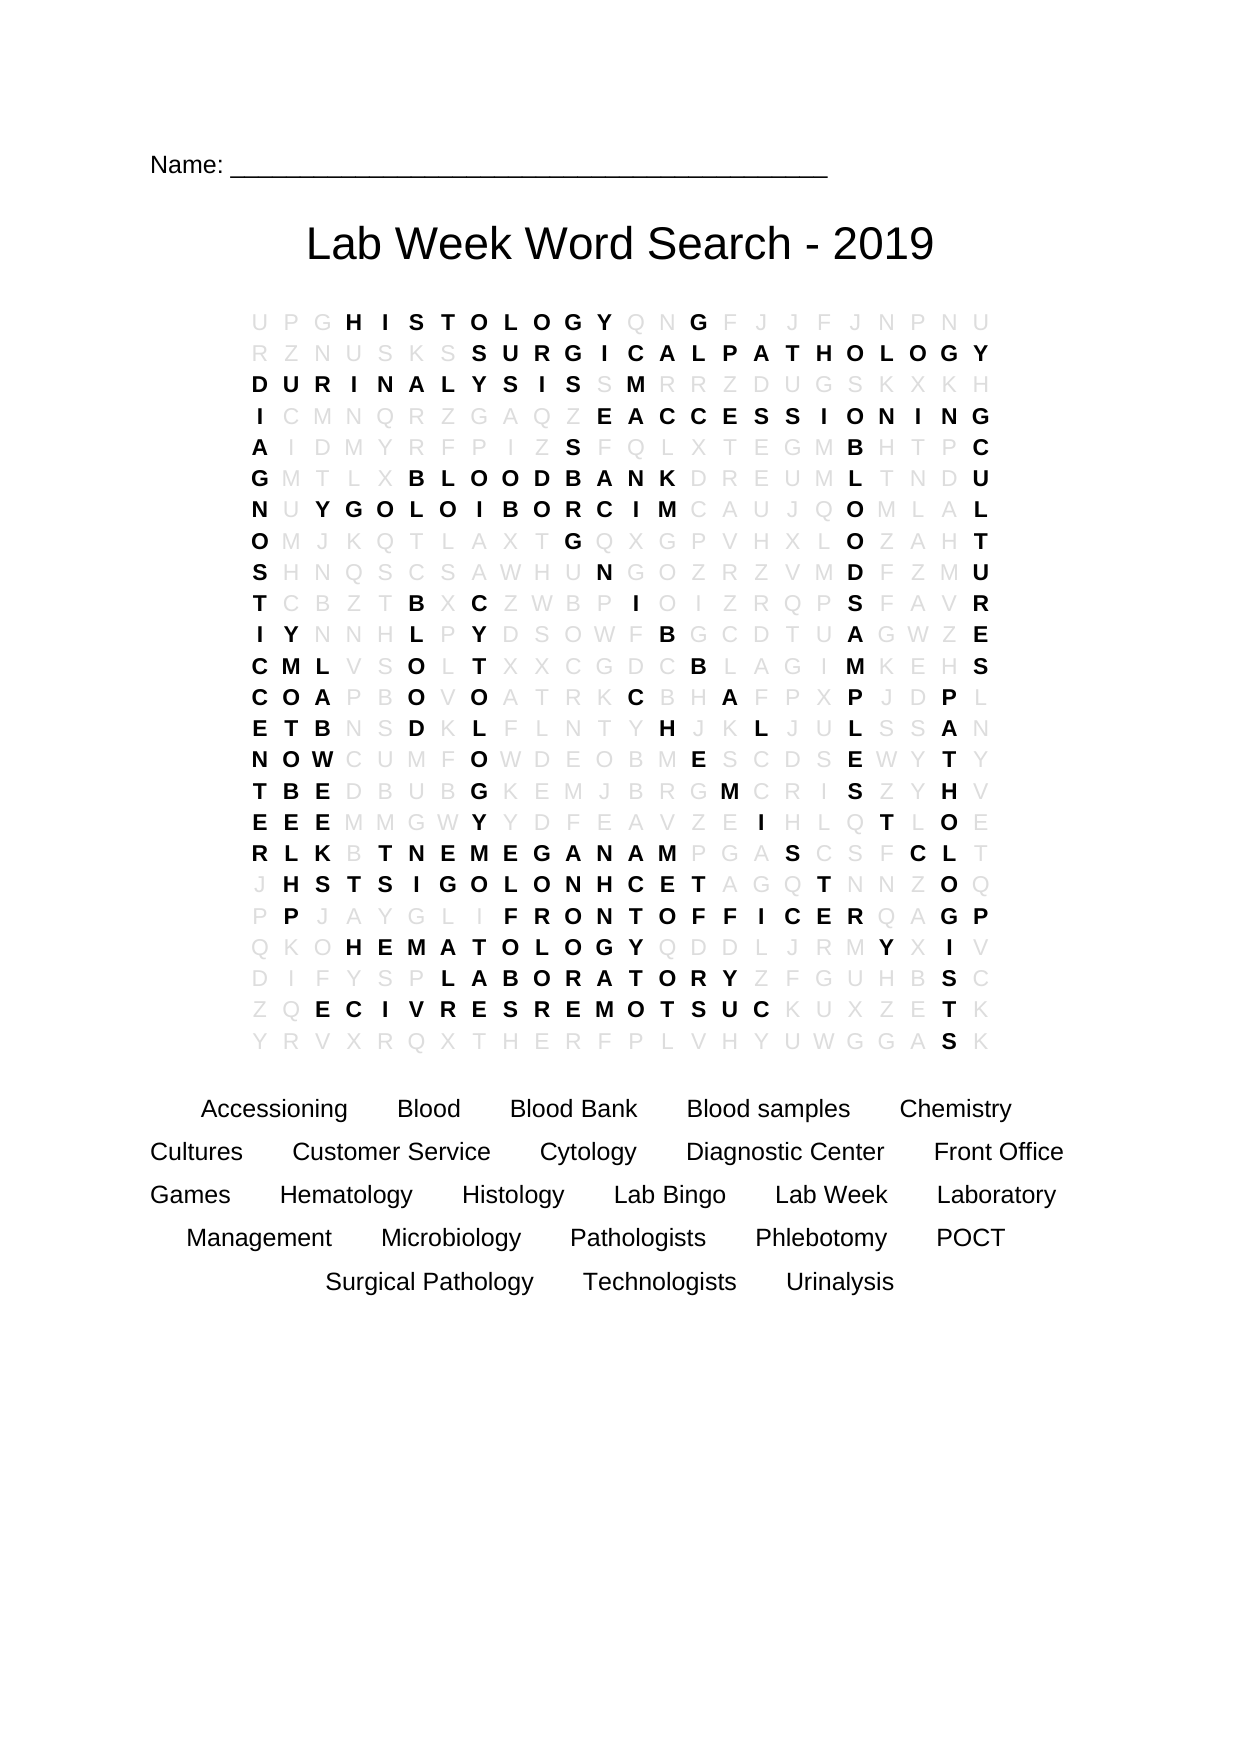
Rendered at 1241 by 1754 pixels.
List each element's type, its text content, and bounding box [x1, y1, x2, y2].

table_cell Q [620, 431, 651, 463]
table_cell C [745, 744, 777, 775]
table_cell T [464, 931, 495, 963]
table_cell P [464, 431, 495, 463]
table_cell A [401, 369, 432, 400]
table_cell P [275, 900, 307, 931]
table_cell D [714, 931, 745, 963]
table_cell B [495, 494, 526, 525]
table_cell L [745, 931, 777, 963]
table_cell P [589, 588, 620, 619]
table_cell G [464, 775, 495, 806]
table_cell Q [369, 525, 401, 556]
table_cell R [244, 338, 275, 369]
table_cell R [558, 1025, 589, 1056]
table_cell E [714, 400, 745, 431]
table_cell A [589, 963, 620, 994]
table_cell L [432, 463, 463, 494]
table_cell E [432, 838, 463, 869]
table_cell E [307, 775, 338, 806]
table_cell D [495, 619, 526, 650]
table_cell E [369, 931, 401, 963]
table_cell T [683, 869, 714, 900]
table_cell R [558, 963, 589, 994]
table_cell C [777, 900, 808, 931]
table_cell M [934, 556, 965, 588]
table_cell A [745, 650, 777, 681]
table_cell R [808, 931, 839, 963]
table_cell A [902, 900, 933, 931]
table_cell G [808, 369, 839, 400]
table_cell R [683, 963, 714, 994]
table_cell Z [871, 525, 902, 556]
table_cell N [589, 556, 620, 588]
table_cell G [714, 838, 745, 869]
table_cell O [526, 963, 557, 994]
table_cell A [902, 525, 933, 556]
table_cell C [244, 650, 275, 681]
table_cell M [307, 400, 338, 431]
table_cell D [902, 681, 933, 713]
table_cell Z [745, 556, 777, 588]
table_cell W [495, 744, 526, 775]
table_cell A [714, 494, 745, 525]
table_cell N [307, 619, 338, 650]
table_cell C [965, 431, 996, 463]
table_cell I [369, 994, 401, 1025]
table_cell L [651, 431, 683, 463]
table_cell U [369, 744, 401, 775]
table_cell H [526, 556, 557, 588]
table_cell V [683, 1025, 714, 1056]
table_cell T [965, 525, 996, 556]
table_cell T [777, 619, 808, 650]
table_cell G [683, 775, 714, 806]
table_cell A [495, 681, 526, 713]
table_cell I [244, 619, 275, 650]
table_cell Z [934, 619, 965, 650]
table_cell L [338, 463, 369, 494]
table_cell Y [275, 619, 307, 650]
table_cell Q [965, 869, 996, 900]
table_cell E [526, 775, 557, 806]
table_cell X [808, 681, 839, 713]
table_cell L [840, 463, 871, 494]
table_cell M [808, 431, 839, 463]
table_cell D [745, 619, 777, 650]
table_cell H [683, 681, 714, 713]
table_cell J [307, 900, 338, 931]
table_cell S [902, 713, 933, 744]
table_header N [651, 306, 683, 338]
table_cell F [307, 963, 338, 994]
table_cell K [651, 463, 683, 494]
table_cell K [338, 525, 369, 556]
table_cell O [651, 963, 683, 994]
table_cell A [589, 463, 620, 494]
table_cell M [871, 494, 902, 525]
table_cell B [840, 431, 871, 463]
table_cell B [683, 650, 714, 681]
table_cell S [369, 556, 401, 588]
table_cell G [432, 869, 463, 900]
table_cell Y [369, 431, 401, 463]
table_cell M [275, 650, 307, 681]
table_cell F [589, 1025, 620, 1056]
table_cell N [369, 369, 401, 400]
table_cell G [965, 400, 996, 431]
table_cell X [432, 1025, 463, 1056]
table_header O [526, 306, 557, 338]
table_cell F [495, 713, 526, 744]
table_cell T [714, 431, 745, 463]
table_cell U [745, 494, 777, 525]
table_cell O [495, 463, 526, 494]
table_cell L [808, 525, 839, 556]
table_header I [369, 306, 401, 338]
table_cell Q [526, 400, 557, 431]
table_cell E [307, 994, 338, 1025]
table_cell V [338, 650, 369, 681]
table_cell M [651, 494, 683, 525]
table_cell R [526, 338, 557, 369]
table_cell S [244, 556, 275, 588]
table_cell E [808, 900, 839, 931]
table_cell Y [714, 963, 745, 994]
table_cell O [464, 463, 495, 494]
table_cell C [401, 556, 432, 588]
table_cell P [244, 900, 275, 931]
table_cell Y [495, 806, 526, 838]
table_cell H [714, 1025, 745, 1056]
table_cell I [620, 588, 651, 619]
table_cell J [589, 775, 620, 806]
table_cell M [808, 556, 839, 588]
table_cell S [369, 338, 401, 369]
table_cell Y [464, 806, 495, 838]
table_cell Z [244, 994, 275, 1025]
table_cell Z [432, 400, 463, 431]
table_cell A [651, 338, 683, 369]
table_cell S [840, 588, 871, 619]
table_cell J [871, 681, 902, 713]
table_cell D [745, 369, 777, 400]
table_cell A [558, 838, 589, 869]
table_cell A [714, 681, 745, 713]
table_cell F [620, 619, 651, 650]
table_cell U [275, 369, 307, 400]
table_cell P [432, 619, 463, 650]
table_cell A [902, 1025, 933, 1056]
table_cell O [401, 681, 432, 713]
table_cell X [338, 1025, 369, 1056]
table_cell L [902, 806, 933, 838]
table_cell T [934, 994, 965, 1025]
table_cell D [307, 431, 338, 463]
table_cell F [495, 900, 526, 931]
table_cell F [432, 744, 463, 775]
table_cell O [620, 994, 651, 1025]
table_cell K [965, 1025, 996, 1056]
table_cell A [620, 806, 651, 838]
table_cell B [307, 713, 338, 744]
table_cell K [307, 838, 338, 869]
table_cell O [275, 744, 307, 775]
table_cell I [745, 900, 777, 931]
table_cell K [432, 713, 463, 744]
table_header U [244, 306, 275, 338]
table_cell S [840, 369, 871, 400]
table_cell I [902, 400, 933, 431]
table_cell G [777, 650, 808, 681]
table_cell E [651, 869, 683, 900]
table_cell Z [714, 369, 745, 400]
table_cell N [620, 463, 651, 494]
table_cell B [558, 588, 589, 619]
table_cell O [464, 869, 495, 900]
table_header Y [589, 306, 620, 338]
table_cell C [808, 838, 839, 869]
table_cell P [840, 681, 871, 713]
table_cell V [934, 588, 965, 619]
table_cell Q [589, 525, 620, 556]
table_cell Q [338, 556, 369, 588]
table_cell L [965, 494, 996, 525]
table_cell E [589, 400, 620, 431]
table_cell C [275, 588, 307, 619]
table_cell X [432, 588, 463, 619]
table_cell O [464, 681, 495, 713]
table_cell N [338, 619, 369, 650]
table_cell E [526, 1025, 557, 1056]
table_cell S [840, 838, 871, 869]
table_cell Y [464, 369, 495, 400]
table_cell X [683, 431, 714, 463]
table_cell A [495, 400, 526, 431]
table_cell A [464, 556, 495, 588]
table_cell R [244, 838, 275, 869]
table_cell N [338, 713, 369, 744]
table_cell O [589, 744, 620, 775]
table_cell H [871, 963, 902, 994]
table_cell G [934, 900, 965, 931]
table_cell Y [464, 619, 495, 650]
table_cell M [338, 806, 369, 838]
table_cell T [808, 869, 839, 900]
table_cell C [902, 838, 933, 869]
table_header S [401, 306, 432, 338]
table_cell L [871, 338, 902, 369]
table_cell I [275, 963, 307, 994]
table_cell G [464, 400, 495, 431]
table_cell S [307, 869, 338, 900]
table_cell K [965, 994, 996, 1025]
table_cell M [651, 744, 683, 775]
table_cell O [840, 525, 871, 556]
table_cell W [871, 744, 902, 775]
table_cell V [307, 1025, 338, 1056]
table_cell D [526, 463, 557, 494]
table_cell U [714, 994, 745, 1025]
table_cell J [777, 494, 808, 525]
table_cell X [526, 650, 557, 681]
table_cell N [558, 869, 589, 900]
table_cell C [620, 869, 651, 900]
table_cell Z [526, 431, 557, 463]
table_cell Q [369, 400, 401, 431]
table_cell L [432, 900, 463, 931]
table_cell M [651, 838, 683, 869]
table_cell K [871, 650, 902, 681]
table_cell N [871, 400, 902, 431]
table_cell Q [840, 806, 871, 838]
table_cell S [432, 556, 463, 588]
table_cell K [589, 681, 620, 713]
table_cell Z [714, 588, 745, 619]
table_cell Y [244, 1025, 275, 1056]
table_cell T [902, 431, 933, 463]
table_header H [338, 306, 369, 338]
table_cell G [934, 338, 965, 369]
table_cell A [432, 931, 463, 963]
table_cell F [714, 900, 745, 931]
table_cell D [840, 556, 871, 588]
table_cell H [965, 369, 996, 400]
table_cell M [275, 463, 307, 494]
table_cell B [401, 588, 432, 619]
table_cell H [934, 525, 965, 556]
table_cell L [275, 838, 307, 869]
table_cell N [589, 900, 620, 931]
table_cell A [934, 713, 965, 744]
table_cell D [777, 744, 808, 775]
table_cell B [275, 775, 307, 806]
table_cell Q [244, 931, 275, 963]
table_cell W [432, 806, 463, 838]
table_cell O [840, 400, 871, 431]
table_cell P [683, 525, 714, 556]
table_cell B [620, 775, 651, 806]
table_cell N [307, 338, 338, 369]
table_cell Y [338, 963, 369, 994]
table_cell E [745, 463, 777, 494]
table_cell C [745, 775, 777, 806]
table_cell S [934, 1025, 965, 1056]
table_cell O [464, 744, 495, 775]
table_cell R [651, 775, 683, 806]
table_cell D [526, 806, 557, 838]
table_cell C [683, 494, 714, 525]
table_cell R [651, 369, 683, 400]
table_cell C [683, 400, 714, 431]
table_cell R [714, 556, 745, 588]
table_cell M [840, 931, 871, 963]
table_cell B [651, 619, 683, 650]
table_cell K [495, 775, 526, 806]
table_cell V [965, 775, 996, 806]
table_cell D [934, 463, 965, 494]
table_cell H [651, 713, 683, 744]
table_cell E [965, 619, 996, 650]
table_cell X [620, 525, 651, 556]
table_cell O [840, 338, 871, 369]
table_cell I [464, 900, 495, 931]
table_cell G [840, 1025, 871, 1056]
table_cell F [871, 838, 902, 869]
table_cell P [683, 838, 714, 869]
table_cell D [683, 931, 714, 963]
table_cell M [401, 744, 432, 775]
table_cell L [965, 681, 996, 713]
table_cell O [558, 931, 589, 963]
table_cell I [526, 369, 557, 400]
table_cell C [275, 400, 307, 431]
table_cell T [620, 963, 651, 994]
table_cell Q [808, 494, 839, 525]
table_cell R [683, 369, 714, 400]
table_cell Y [871, 931, 902, 963]
table_cell E [307, 806, 338, 838]
table_cell P [934, 681, 965, 713]
table_cell G [526, 838, 557, 869]
table_cell P [714, 338, 745, 369]
table_cell Z [338, 588, 369, 619]
table_cell T [464, 1025, 495, 1056]
table_cell C [620, 338, 651, 369]
table_cell N [934, 400, 965, 431]
table_cell T [777, 338, 808, 369]
table_cell A [464, 525, 495, 556]
table_header J [777, 306, 808, 338]
table_cell O [401, 650, 432, 681]
table_cell H [777, 806, 808, 838]
table_cell H [934, 775, 965, 806]
table_cell T [464, 650, 495, 681]
table_cell H [275, 869, 307, 900]
table_cell H [871, 431, 902, 463]
table_cell B [432, 775, 463, 806]
table_cell Q [777, 869, 808, 900]
table_header O [464, 306, 495, 338]
table_cell Z [871, 994, 902, 1025]
table_cell V [965, 931, 996, 963]
table_cell L [432, 650, 463, 681]
table_cell O [558, 619, 589, 650]
table_cell C [745, 994, 777, 1025]
table_cell N [840, 869, 871, 900]
table_cell Y [745, 1025, 777, 1056]
table_cell L [401, 619, 432, 650]
table_cell L [745, 713, 777, 744]
table_cell N [871, 869, 902, 900]
table_cell I [808, 400, 839, 431]
table_cell E [589, 806, 620, 838]
table_cell E [965, 806, 996, 838]
table_cell R [526, 994, 557, 1025]
table_cell I [683, 588, 714, 619]
table_cell E [558, 744, 589, 775]
table_cell E [902, 650, 933, 681]
table_cell O [651, 556, 683, 588]
table_cell T [338, 869, 369, 900]
table_cell N [307, 556, 338, 588]
table_cell Z [871, 775, 902, 806]
table_cell D [244, 963, 275, 994]
table_cell H [275, 556, 307, 588]
table_cell G [401, 806, 432, 838]
table_cell F [871, 556, 902, 588]
table_cell S [965, 650, 996, 681]
table_cell U [840, 963, 871, 994]
table_cell V [651, 806, 683, 838]
table_cell C [965, 963, 996, 994]
table_cell T [369, 838, 401, 869]
table_cell N [902, 463, 933, 494]
table_cell U [808, 994, 839, 1025]
table_cell G [558, 338, 589, 369]
table_header U [965, 306, 996, 338]
table_header Q [620, 306, 651, 338]
title Lab Week Word Search - 2019 [150, 216, 1090, 269]
table_cell R [369, 1025, 401, 1056]
table_cell O [558, 900, 589, 931]
table_cell D [401, 713, 432, 744]
table_cell H [338, 931, 369, 963]
table_cell S [871, 713, 902, 744]
table_cell A [745, 838, 777, 869]
table_cell F [589, 431, 620, 463]
table_cell L [432, 963, 463, 994]
table_cell G [871, 1025, 902, 1056]
table_cell R [840, 900, 871, 931]
table_cell N [338, 400, 369, 431]
table_cell W [902, 619, 933, 650]
table_cell T [934, 744, 965, 775]
table_cell L [683, 338, 714, 369]
table_cell E [840, 744, 871, 775]
table_cell U [777, 1025, 808, 1056]
table_cell F [432, 431, 463, 463]
table_cell H [369, 619, 401, 650]
table_cell J [307, 525, 338, 556]
table_cell Q [871, 900, 902, 931]
table_cell X [902, 369, 933, 400]
table_cell B [558, 463, 589, 494]
table_cell O [651, 588, 683, 619]
table_cell O [902, 338, 933, 369]
table_cell R [558, 494, 589, 525]
table_cell R [965, 588, 996, 619]
table_header L [495, 306, 526, 338]
table_cell P [808, 588, 839, 619]
table_cell U [495, 338, 526, 369]
table_cell X [777, 525, 808, 556]
table_cell D [526, 744, 557, 775]
table_cell P [934, 431, 965, 463]
table_cell X [495, 650, 526, 681]
table_cell S [934, 963, 965, 994]
table_cell R [401, 400, 432, 431]
table_cell P [401, 963, 432, 994]
table_cell O [432, 494, 463, 525]
table_cell S [432, 338, 463, 369]
table_cell V [777, 556, 808, 588]
table_cell S [840, 775, 871, 806]
table_cell E [745, 431, 777, 463]
table_cell O [934, 806, 965, 838]
table_cell B [369, 775, 401, 806]
table_cell T [526, 681, 557, 713]
table_cell H [589, 869, 620, 900]
table_cell L [526, 931, 557, 963]
table_cell I [495, 431, 526, 463]
table_cell L [902, 494, 933, 525]
table_cell F [558, 806, 589, 838]
table_cell S [558, 369, 589, 400]
table_cell L [714, 650, 745, 681]
table_cell U [808, 619, 839, 650]
table_cell M [275, 525, 307, 556]
table_cell Y [902, 775, 933, 806]
table_cell S [495, 994, 526, 1025]
table_cell V [432, 681, 463, 713]
table_cell M [620, 369, 651, 400]
table_cell Z [683, 806, 714, 838]
table_cell U [777, 463, 808, 494]
table_cell Q [777, 588, 808, 619]
table_cell K [401, 338, 432, 369]
table_cell L [651, 1025, 683, 1056]
table_header J [745, 306, 777, 338]
table_cell H [745, 525, 777, 556]
table_cell N [244, 744, 275, 775]
table_cell G [808, 963, 839, 994]
table_cell A [934, 494, 965, 525]
table_cell U [338, 338, 369, 369]
table_cell M [369, 806, 401, 838]
table_cell X [495, 525, 526, 556]
table_cell R [526, 900, 557, 931]
table_cell O [526, 869, 557, 900]
table_cell I [589, 338, 620, 369]
table_cell U [965, 463, 996, 494]
table_cell T [244, 588, 275, 619]
table_cell Z [275, 338, 307, 369]
table_cell U [808, 713, 839, 744]
table_cell C [620, 681, 651, 713]
table_cell D [683, 463, 714, 494]
table_cell F [871, 588, 902, 619]
table_cell L [432, 369, 463, 400]
table_header Name: ___________________________________________ [150, 150, 1090, 216]
table_cell O [275, 681, 307, 713]
table_cell X [902, 931, 933, 963]
table_cell S [369, 963, 401, 994]
table_cell A [840, 619, 871, 650]
table_cell A [714, 869, 745, 900]
table_cell Y [620, 931, 651, 963]
table_cell L [808, 806, 839, 838]
table_cell I [808, 775, 839, 806]
table_cell E [683, 744, 714, 775]
table_cell V [714, 525, 745, 556]
table_cell G [589, 931, 620, 963]
table_cell K [934, 369, 965, 400]
table_cell K [777, 994, 808, 1025]
table_cell A [745, 338, 777, 369]
table_cell Z [683, 556, 714, 588]
table_cell L [307, 650, 338, 681]
table_cell R [401, 431, 432, 463]
table_cell H [495, 1025, 526, 1056]
table_cell B [338, 838, 369, 869]
table_cell R [777, 775, 808, 806]
table_cell S [464, 338, 495, 369]
table_cell W [589, 619, 620, 650]
table_cell T [307, 463, 338, 494]
table_cell S [714, 744, 745, 775]
table_cell T [589, 713, 620, 744]
table_cell L [432, 525, 463, 556]
table_cell S [683, 994, 714, 1025]
table_cell N [401, 838, 432, 869]
table_cell I [401, 869, 432, 900]
table_cell Y [620, 713, 651, 744]
table_header G [307, 306, 338, 338]
table_cell T [651, 994, 683, 1025]
table_cell W [526, 588, 557, 619]
table_cell J [683, 713, 714, 744]
table_header P [902, 306, 933, 338]
table_cell T [526, 525, 557, 556]
table_cell T [275, 713, 307, 744]
table_cell S [808, 744, 839, 775]
table_cell A [464, 963, 495, 994]
table_cell I [464, 494, 495, 525]
table_cell N [558, 713, 589, 744]
table_cell B [401, 463, 432, 494]
table_cell L [464, 713, 495, 744]
table_cell S [369, 650, 401, 681]
table_cell N [589, 838, 620, 869]
table_cell Y [902, 744, 933, 775]
table_cell C [338, 744, 369, 775]
table_cell C [589, 494, 620, 525]
table_cell M [401, 931, 432, 963]
table_cell J [777, 931, 808, 963]
table_cell Y [965, 338, 996, 369]
table_cell S [745, 400, 777, 431]
table_cell L [526, 713, 557, 744]
table_cell U [558, 556, 589, 588]
table_header F [714, 306, 745, 338]
table_header G [683, 306, 714, 338]
table_cell Q [401, 1025, 432, 1056]
table_cell A [307, 681, 338, 713]
table_cell Y [369, 900, 401, 931]
table_cell I [808, 650, 839, 681]
table_cell H [934, 650, 965, 681]
table_cell A [244, 431, 275, 463]
table_cell W [307, 744, 338, 775]
table_cell C [338, 994, 369, 1025]
table_cell F [683, 900, 714, 931]
table_cell O [934, 869, 965, 900]
table_cell C [714, 619, 745, 650]
table_cell A [620, 838, 651, 869]
table_cell Q [275, 994, 307, 1025]
table_cell M [338, 431, 369, 463]
table_cell U [401, 775, 432, 806]
table_cell C [464, 588, 495, 619]
table_cell G [651, 525, 683, 556]
table_cell T [401, 525, 432, 556]
table_cell I [338, 369, 369, 400]
table_cell C [558, 650, 589, 681]
table_header N [934, 306, 965, 338]
table_cell G [683, 619, 714, 650]
table_cell S [558, 431, 589, 463]
table_cell G [620, 556, 651, 588]
table_cell V [401, 994, 432, 1025]
table_header T [432, 306, 463, 338]
table_cell O [526, 494, 557, 525]
table_cell T [244, 775, 275, 806]
table_cell D [338, 775, 369, 806]
table_cell B [369, 681, 401, 713]
table_cell Q [651, 931, 683, 963]
table_cell B [651, 681, 683, 713]
table_cell P [965, 900, 996, 931]
table_cell A [620, 400, 651, 431]
table_header P [275, 306, 307, 338]
table_cell M [808, 463, 839, 494]
table_cell I [620, 494, 651, 525]
table_cell A [902, 588, 933, 619]
table_cell L [401, 494, 432, 525]
table_cell O [369, 494, 401, 525]
table_cell K [714, 713, 745, 744]
table_cell E [714, 806, 745, 838]
table_cell Y [965, 744, 996, 775]
table_cell I [275, 431, 307, 463]
table_cell I [745, 806, 777, 838]
table_cell S [369, 869, 401, 900]
table_cell X [369, 463, 401, 494]
table_cell O [244, 525, 275, 556]
table_cell Z [558, 400, 589, 431]
table_cell F [777, 963, 808, 994]
table_cell R [745, 588, 777, 619]
table_cell E [275, 806, 307, 838]
table_cell J [777, 713, 808, 744]
table_cell R [714, 463, 745, 494]
table_cell G [401, 900, 432, 931]
table_cell E [558, 994, 589, 1025]
table_cell P [338, 681, 369, 713]
table_cell Z [902, 869, 933, 900]
table_cell R [307, 369, 338, 400]
table_cell E [902, 994, 933, 1025]
table_cell I [244, 400, 275, 431]
table_cell O [495, 931, 526, 963]
table_cell U [777, 369, 808, 400]
table_cell S [777, 400, 808, 431]
table_cell R [432, 994, 463, 1025]
table_cell J [244, 869, 275, 900]
table_cell M [558, 775, 589, 806]
table_cell G [745, 869, 777, 900]
table_cell T [369, 588, 401, 619]
table_cell W [495, 556, 526, 588]
table_cell C [651, 400, 683, 431]
table_cell A [338, 900, 369, 931]
table_cell B [307, 588, 338, 619]
table_cell G [777, 431, 808, 463]
table_cell T [965, 838, 996, 869]
table_cell P [620, 1025, 651, 1056]
table_cell N [965, 713, 996, 744]
table_header N [871, 306, 902, 338]
text Accessioning Blood Blood Bank Blood samples Chemistry Cultures Customer Service Cytology Diagnostic Center Front Office Games Hematology Histology Lab Bingo Lab Week Laboratory Management Microbiology Pathologists Phlebotomy POCT Surgical Pathology Technologists Urinalysis [150, 1094, 1090, 1295]
table_cell B [620, 744, 651, 775]
table_cell G [589, 650, 620, 681]
table_cell B [902, 963, 933, 994]
table_cell R [275, 1025, 307, 1056]
table_header J [840, 306, 871, 338]
table_cell S [526, 619, 557, 650]
table_cell L [840, 713, 871, 744]
table_cell D [620, 650, 651, 681]
table_cell E [495, 838, 526, 869]
table_cell K [275, 931, 307, 963]
table_cell S [589, 369, 620, 400]
table_cell F [745, 681, 777, 713]
table_cell E [244, 806, 275, 838]
table_cell X [840, 994, 871, 1025]
table_cell I [934, 931, 965, 963]
table_cell B [495, 963, 526, 994]
table_cell Z [902, 556, 933, 588]
table_cell S [495, 369, 526, 400]
table_cell G [244, 463, 275, 494]
table_cell S [369, 713, 401, 744]
table_header G [558, 306, 589, 338]
table_cell U [275, 494, 307, 525]
table_cell W [808, 1025, 839, 1056]
table_cell L [495, 869, 526, 900]
table_cell G [558, 525, 589, 556]
table_cell M [840, 650, 871, 681]
table_cell K [871, 369, 902, 400]
table_cell C [651, 650, 683, 681]
table_cell H [808, 338, 839, 369]
table_cell M [589, 994, 620, 1025]
table_cell G [871, 619, 902, 650]
table_cell U [965, 556, 996, 588]
table_cell O [840, 494, 871, 525]
table_cell D [244, 369, 275, 400]
table_cell E [464, 994, 495, 1025]
table_cell T [620, 900, 651, 931]
table_cell R [558, 681, 589, 713]
table_cell O [651, 900, 683, 931]
table_header F [808, 306, 839, 338]
table_cell N [244, 494, 275, 525]
table_cell Z [495, 588, 526, 619]
table_cell E [244, 713, 275, 744]
table_cell O [307, 931, 338, 963]
table_cell T [871, 806, 902, 838]
table_cell M [464, 838, 495, 869]
table_cell M [714, 775, 745, 806]
table_cell G [338, 494, 369, 525]
table_cell S [777, 838, 808, 869]
table_cell C [244, 681, 275, 713]
table_cell T [871, 463, 902, 494]
table_cell P [777, 681, 808, 713]
table_cell Y [307, 494, 338, 525]
table_cell L [934, 838, 965, 869]
table_cell Z [745, 963, 777, 994]
